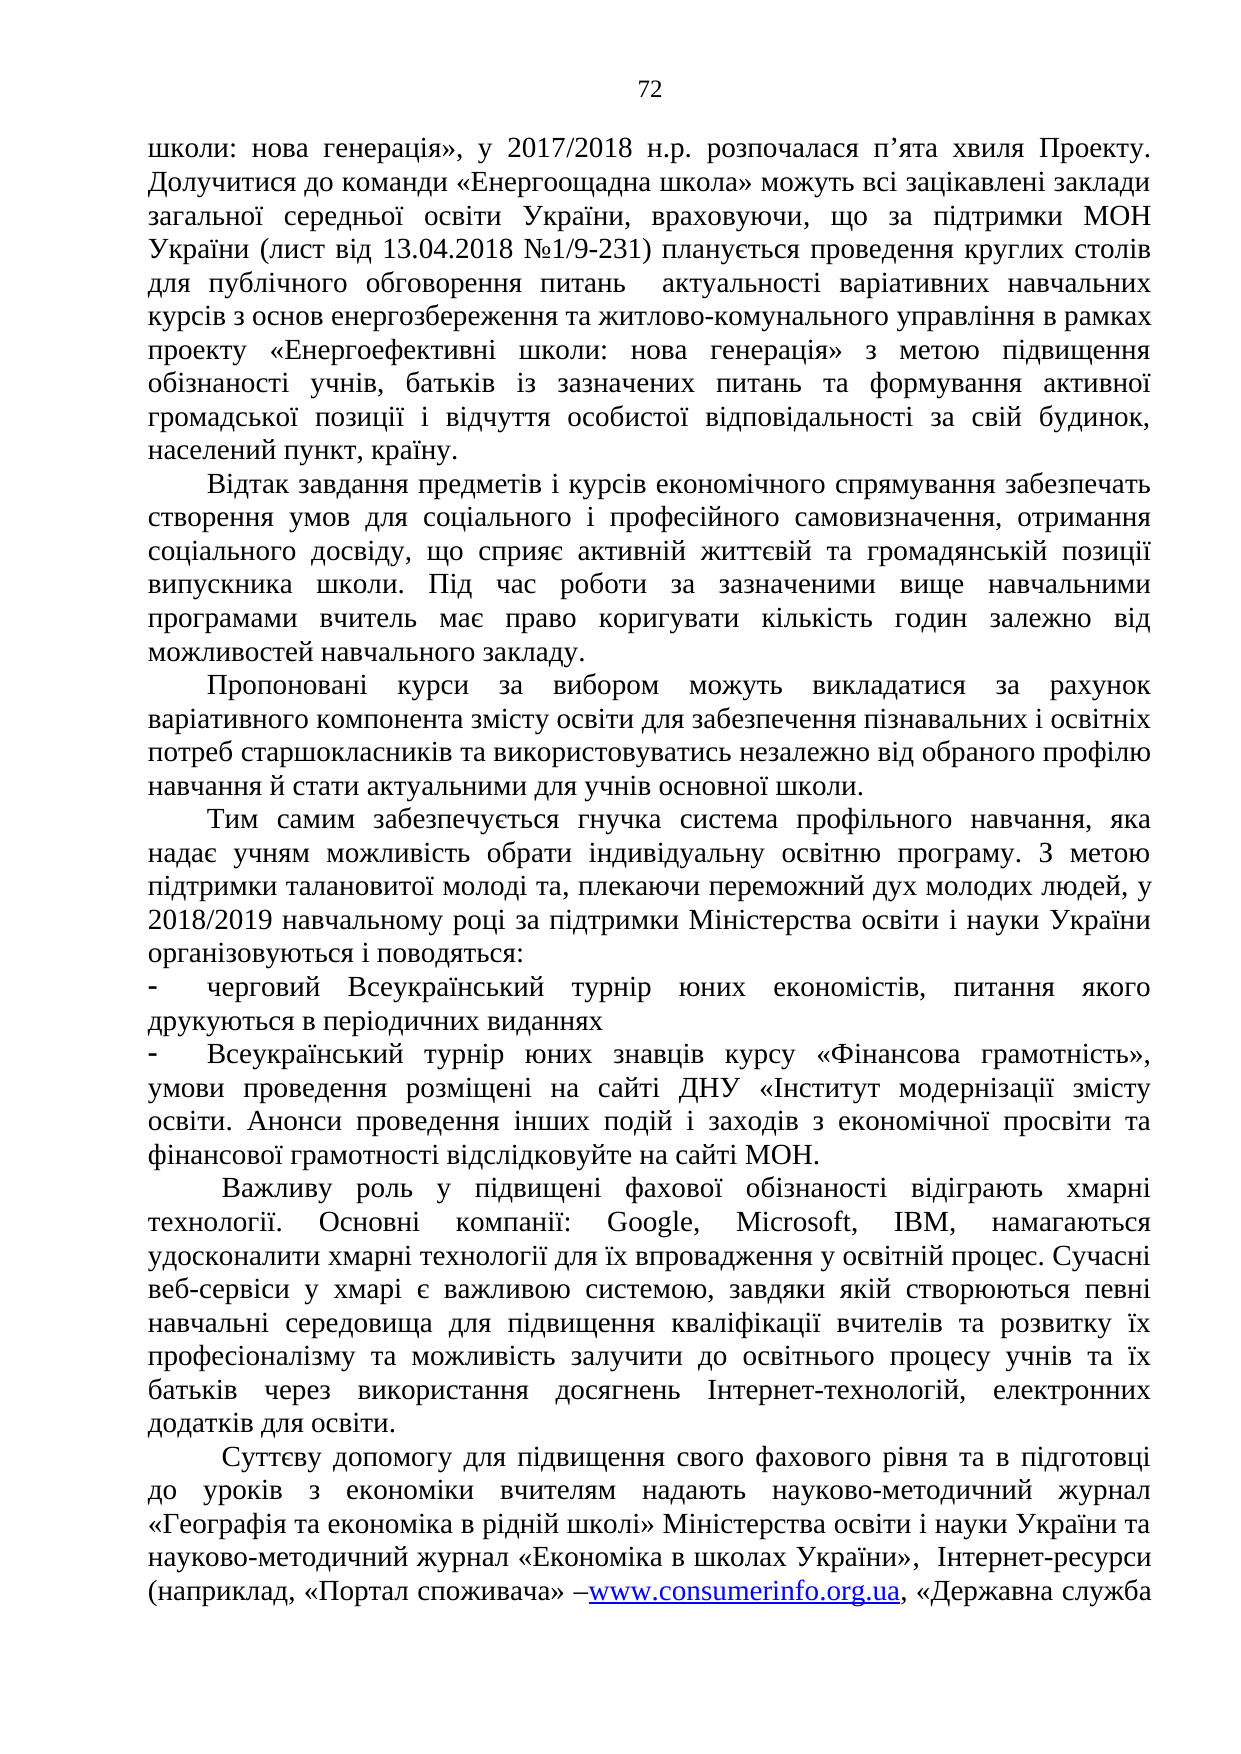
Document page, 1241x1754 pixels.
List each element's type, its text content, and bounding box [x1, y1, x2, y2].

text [148, 1439, 1152, 1607]
text Важливу роль у підвищені фахової обізнаності відіграють хмарні технології. Основні компанії: Google, Microsoft, IBM, намагаються удосконалити хмарні технології для їх впровадження у освітній процес. Сучасні веб-сервіси у хмарі є важливою системою, завдяки якій створюються певні навчальні середовища для підвищення кваліфікації вчителів та розвитку їх професіоналізму та можливість залучити до освітнього процесу учнів та їх батьків через використання досягнень Інтернет-технологій, електронних додатків для освіти. [148, 1171, 1152, 1439]
list черговий Всеукраїнський турнір юних економістів, питання якого друкуються в періодичних виданнях [148, 969, 1152, 1036]
text Відтак завдання предметів і курсів економічного спрямування забезпечать створення умов для соціального і професійного самовизначення, отримання соціального досвіду, що сприяє активній життєвій та громадянській позиції випускника школи. Під час роботи за зазначеними вище навчальними програмами вчитель має право коригувати кількість годин залежно від можливостей навчального закладу. [148, 466, 1152, 667]
text Пропоновані курси за вибором можуть викладатися за рахунок варіативного компонента змісту освіти для забезпечення пізнавальних і освітніх потреб старшокласників та використовуватись незалежно від обраного профілю навчання й стати актуальними для учнів основної школи. [148, 667, 1152, 801]
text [148, 131, 1152, 466]
text Тим самим забезпечується гнучка система профільного навчання, яка надає учням можливість обрати індивідуальну освітню програму. З метою підтримки талановитої молоді та, плекаючи переможний дух молодих людей, у 2018/2019 навчальному році за підтримки Міністерства освіти і науки України організовуються і поводяться: [148, 801, 1152, 969]
list Всеукраїнський турнір юних знавців курсу «Фінансова грамотність», умови проведення розміщені на сайті ДНУ «Інститут модернізації змісту освіти. Анонси проведення інших подій і заходів з економічної просвіти та фінансової грамотності відслідковуйте на сайті МОН. [148, 1036, 1152, 1171]
